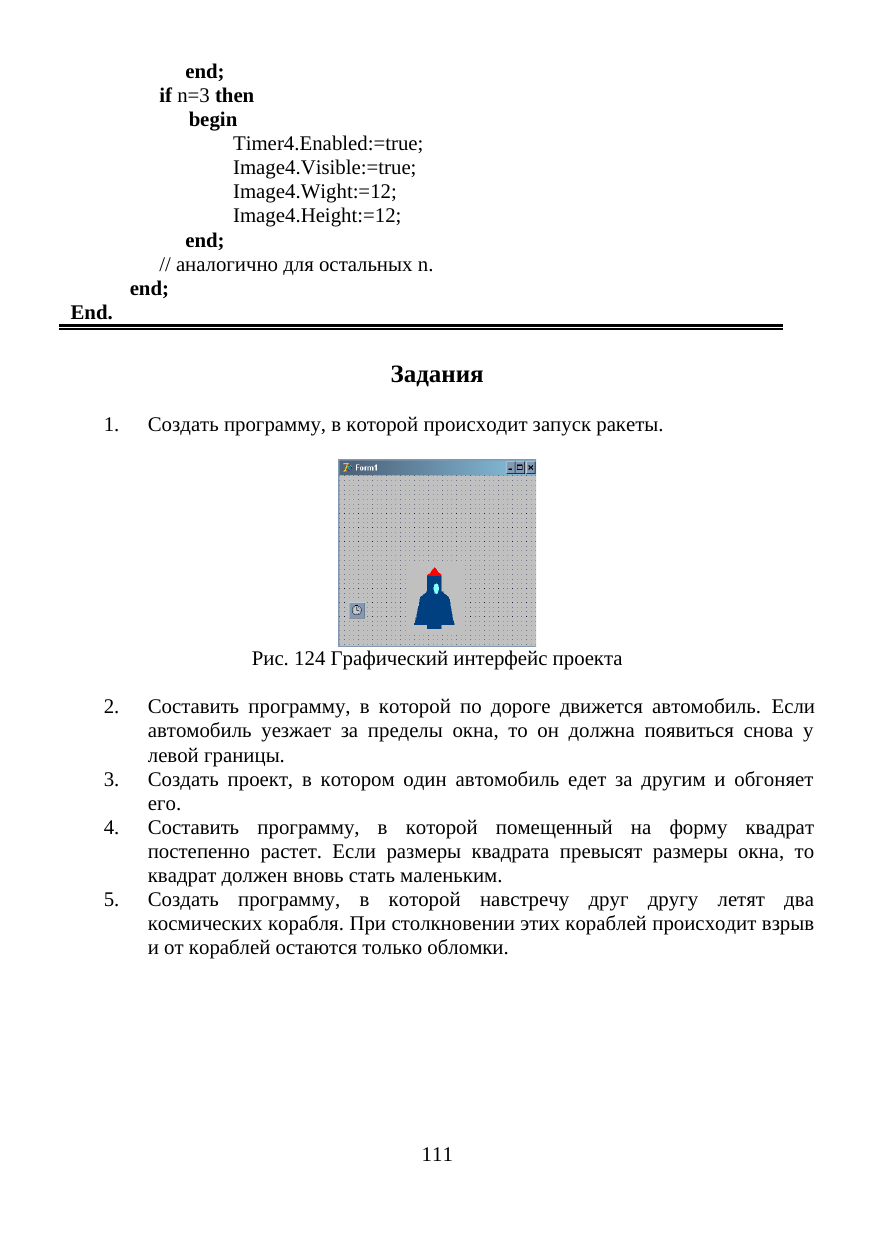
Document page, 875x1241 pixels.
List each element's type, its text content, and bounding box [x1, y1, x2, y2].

text Рис. 124 Графический интерфейс проекта [59, 646, 815, 670]
table_cell Timer4.Enabled:=true; [59, 131, 783, 155]
table_cell End. [59, 300, 783, 324]
list Создать проект, в котором один автомобиль едет за другим и обгоняет его. [103, 767, 815, 815]
text Задания [59, 359, 815, 387]
table_cell end; [59, 228, 783, 252]
list Составить программу, в которой помещенный на форму квадрат постепенно растет. Если размеры квадрата превысят размеры окна, то квадрат должен вновь стать маленьким. [103, 815, 815, 887]
list Создать программу, в которой происходит запуск ракеты. [103, 412, 815, 436]
picture [338, 459, 537, 647]
table_cell Image4.Visible:=true; [59, 155, 783, 179]
list Составить программу, в которой по дороге движется автомобиль. Если автомобиль уезжает за пределы окна, то он должна появиться снова у левой границы. [103, 694, 815, 767]
table_cell end; [59, 276, 783, 300]
table_cell Image4.Height:=12; [59, 204, 783, 227]
table_cell end; [59, 59, 783, 83]
table_cell Image4.Wight:=12; [59, 179, 783, 203]
table_cell // аналогично для остальных n. [59, 252, 783, 276]
table_cell begin [59, 107, 783, 131]
table_cell if n=3 then [59, 83, 783, 107]
list Создать программу, в которой навстречу друг другу летят два космических корабля. При столкновении этих кораблей происходит взрыв и от кораблей остаются только обломки. [103, 887, 815, 959]
